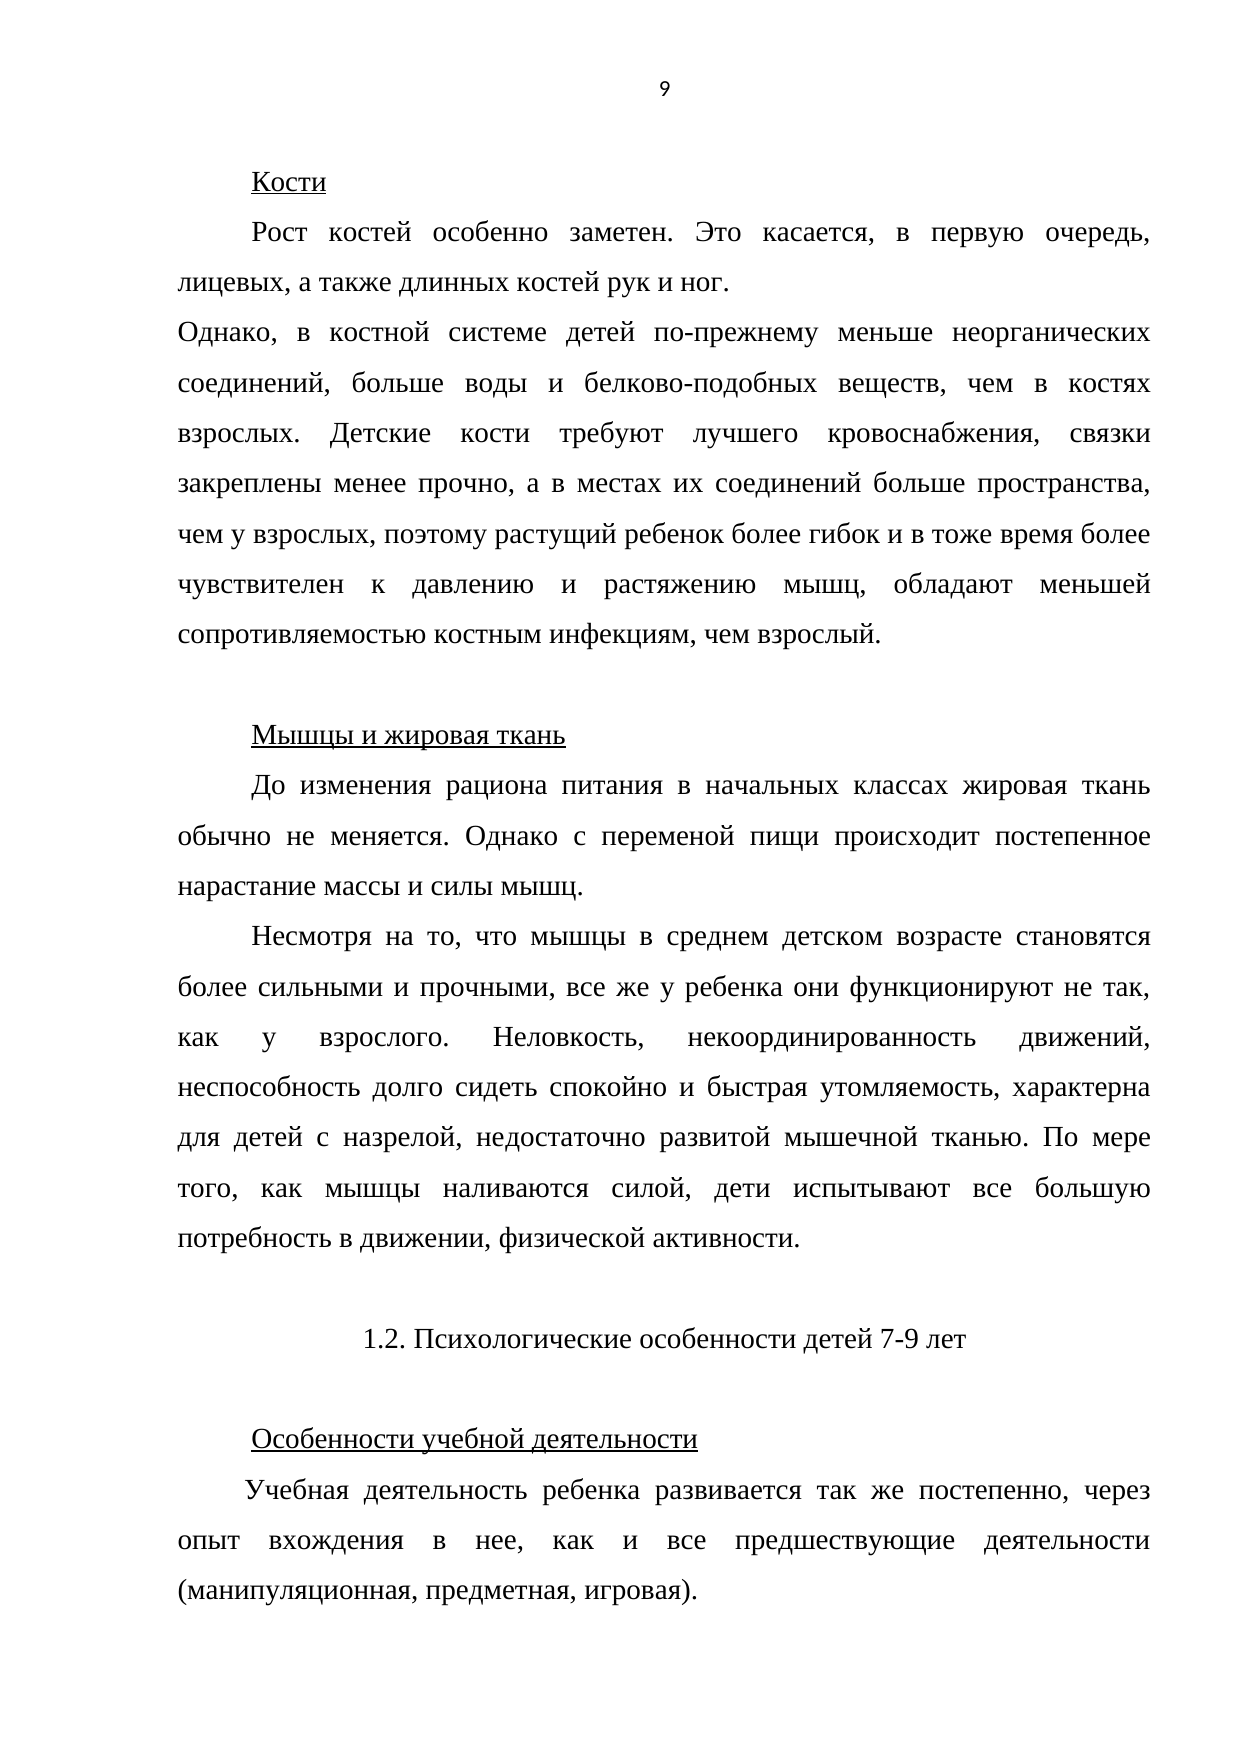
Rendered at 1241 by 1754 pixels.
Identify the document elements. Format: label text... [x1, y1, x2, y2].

text Однако, в костной системе детей по-прежнему меньше неорганических соединений, больше воды и белково-подобных веществ, чем в костях взрослых. Детские кости требуют лучшего кровоснабжения, связки закреплены менее прочно, а в местах их соединений больше пространства, чем у взрослых, поэтому растущий ребенок более гибок и в тоже время более чувствителен к давлению и растяжению мышц, обладают меньшей сопротивляемостью костным инфекциям, чем взрослый. [177, 314, 1152, 650]
text Несмотря на то, что мышцы в среднем детском возрасте становятся более сильными и прочными, все же у ребенка они функционируют не так, как у взрослого. Неловкость, некоординированность движений, неспособность долго сидеть спокойно и быстрая утомляемость, характерна для детей с назрелой, недостаточно развитой мышечной тканью. По мере того, как мышцы наливаются силой, дети испытывают все большую потребность в движении, физической активности. [177, 918, 1152, 1254]
text До изменения рациона питания в начальных классах жировая ткань обычно не меняется. Однако с переменой пищи происходит постепенное нарастание массы и силы мышц. [177, 767, 1152, 902]
text Учебная деятельность ребенка развивается так же постепенно, через опыт вхождения в нее, как и все предшествующие деятельности (манипуляционная, предметная, игровая). [177, 1472, 1152, 1606]
text 1.2. Психологические особенности детей 7-9 лет [177, 1321, 1152, 1354]
text Мышцы и жировая ткань [177, 717, 1152, 751]
text Особенности учебной деятельности [177, 1421, 1152, 1455]
text Рост костей особенно заметен. Это касается, в первую очередь, лицевых, а также длинных костей рук и ног. [177, 214, 1152, 298]
text Кости [177, 164, 1152, 197]
